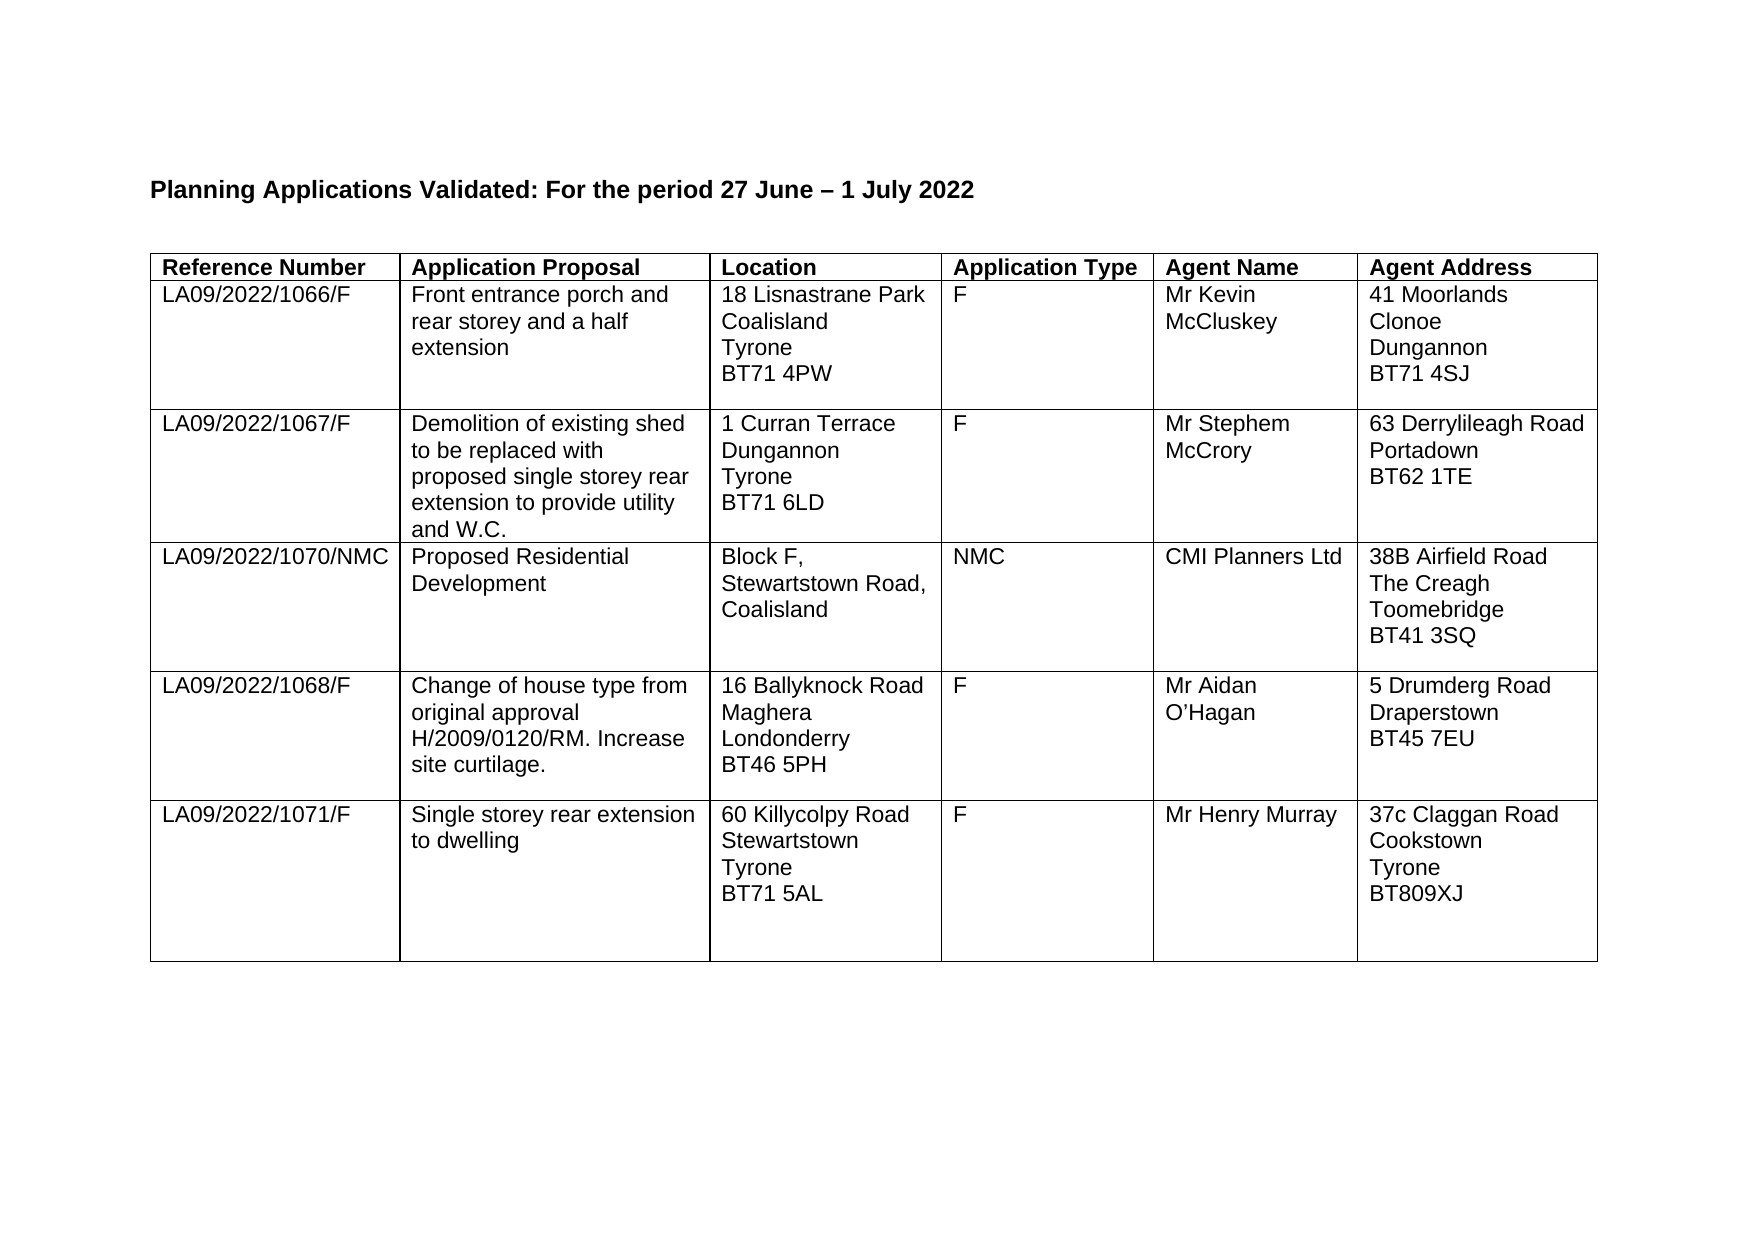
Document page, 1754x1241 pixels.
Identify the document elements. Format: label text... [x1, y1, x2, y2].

table_header Reference Number [151, 254, 399, 280]
table_cell Block F, Stewartstown Road, Coalisland [711, 543, 941, 671]
table_header Agent Address [1358, 254, 1597, 280]
table_cell 16 Ballyknock Road Maghera Londonderry BT46 5PH [711, 672, 941, 800]
table_cell 41 Moorlands Clonoe Dungannon BT71 4SJ [1358, 281, 1597, 409]
table_cell LA09/2022/1068/F [151, 672, 399, 800]
table_cell Mr Aidan O’Hagan [1154, 672, 1357, 800]
table_cell 18 Lisnastrane Park Coalisland Tyrone BT71 4PW [711, 281, 941, 409]
table_cell 5 Drumderg Road Draperstown BT45 7EU [1358, 672, 1597, 800]
table_cell Front entrance porch and rear storey and a half extension [401, 281, 709, 409]
table_cell 38B Airfield Road The Creagh Toomebridge BT41 3SQ [1358, 543, 1597, 671]
table_header Location [711, 254, 941, 280]
table_cell Change of house type from original approval H/2009/0120/RM. Increase site curtilage. [401, 672, 709, 800]
table_cell 1 Curran Terrace Dungannon Tyrone BT71 6LD [711, 410, 941, 542]
table_cell F [942, 801, 1153, 961]
table_cell LA09/2022/1070/NMC [151, 543, 399, 671]
table_header Agent Name [1154, 254, 1357, 280]
table_header Application Type [942, 254, 1153, 280]
table_cell Single storey rear extension to dwelling [401, 801, 709, 961]
table_cell 63 Derrylileagh Road Portadown BT62 1TE [1358, 410, 1597, 542]
table_cell LA09/2022/1066/F [151, 281, 399, 409]
table_cell Mr Henry Murray [1154, 801, 1357, 961]
table_cell Demolition of existing shed to be replaced with proposed single storey rear extension to provide utility and W.C. [401, 410, 709, 542]
table_header Application Proposal [401, 254, 709, 280]
table_cell LA09/2022/1071/F [151, 801, 399, 961]
table_cell Mr Stephem McCrory [1154, 410, 1357, 542]
table_cell 60 Killycolpy Road Stewartstown Tyrone BT71 5AL [711, 801, 941, 961]
table_cell F [942, 410, 1153, 542]
table_cell CMI Planners Ltd [1154, 543, 1357, 671]
table_cell Mr Kevin McCluskey [1154, 281, 1357, 409]
table_cell LA09/2022/1067/F [151, 410, 399, 542]
table_cell F [942, 672, 1153, 800]
subtitle Planning Applications Validated: For the period 27 June – 1 July 2022 [150, 175, 1604, 204]
table_cell Proposed Residential Development [401, 543, 709, 671]
table_cell NMC [942, 543, 1153, 671]
table_cell F [942, 281, 1153, 409]
table_cell 37c Claggan Road Cookstown Tyrone BT809XJ [1358, 801, 1597, 961]
